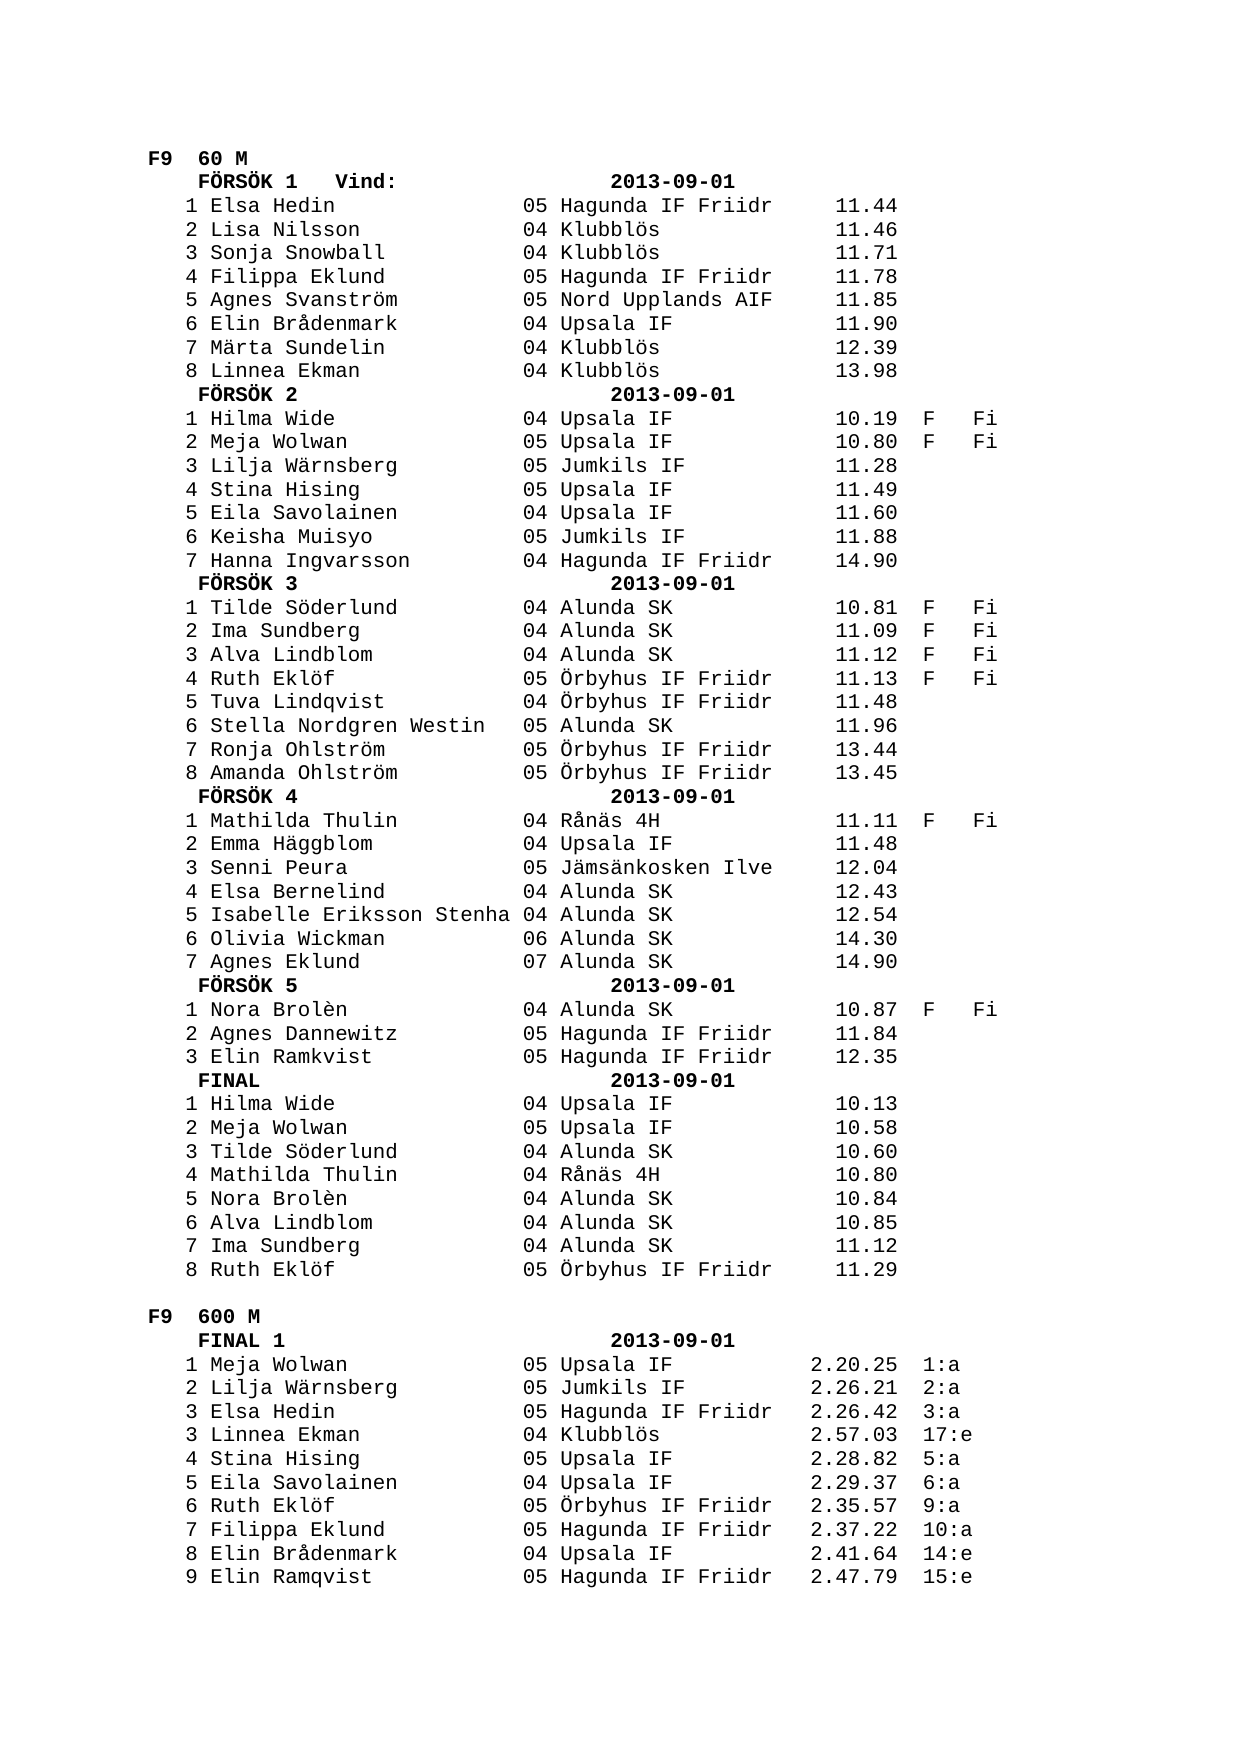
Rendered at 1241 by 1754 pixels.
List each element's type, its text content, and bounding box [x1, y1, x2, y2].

text 5 Nora Brolèn 04 Alunda SK 10.84 [148, 1188, 1093, 1212]
text 2 Meja Wolwan 05 Upsala IF 10.80 F Fi [148, 431, 1093, 455]
text 1 Hilma Wide 04 Upsala IF 10.19 F Fi [148, 408, 1093, 431]
text 5 Tuva Lindqvist 04 Örbyhus IF Friidr 11.48 [148, 691, 1093, 715]
text 2 Lilja Wärnsberg 05 Jumkils IF 2.26.21 2:a [148, 1377, 1093, 1401]
text 3 Elsa Hedin 05 Hagunda IF Friidr 2.26.42 3:a [148, 1401, 1093, 1424]
text 7 Ronja Ohlström 05 Örbyhus IF Friidr 13.44 [148, 739, 1093, 762]
text FÖRSÖK 1 Vind: 2013-09-01 [148, 171, 1093, 195]
text 8 Ruth Eklöf 05 Örbyhus IF Friidr 11.29 [148, 1259, 1093, 1283]
text 5 Isabelle Eriksson Stenha 04 Alunda SK 12.54 [148, 904, 1093, 928]
text 3 Senni Peura 05 Jämsänkosken Ilve 12.04 [148, 857, 1093, 881]
text 6 Alva Lindblom 04 Alunda SK 10.85 [148, 1212, 1093, 1235]
text 4 Stina Hising 05 Upsala IF 2.28.82 5:a [148, 1448, 1093, 1472]
text 3 Linnea Ekman 04 Klubblös 2.57.03 17:e [148, 1424, 1093, 1448]
text FINAL 2013-09-01 [148, 1070, 1093, 1093]
text 3 Alva Lindblom 04 Alunda SK 11.12 F Fi [148, 644, 1093, 668]
text 6 Keisha Muisyo 05 Jumkils IF 11.88 [148, 526, 1093, 549]
text F9 60 M [148, 148, 1093, 171]
text 1 Mathilda Thulin 04 Rånäs 4H 11.11 F Fi [148, 810, 1093, 833]
text 3 Tilde Söderlund 04 Alunda SK 10.60 [148, 1141, 1093, 1164]
text 4 Filippa Eklund 05 Hagunda IF Friidr 11.78 [148, 266, 1093, 289]
text 4 Mathilda Thulin 04 Rånäs 4H 10.80 [148, 1164, 1093, 1188]
text FINAL 1 2013-09-01 [148, 1330, 1093, 1353]
text 1 Elsa Hedin 05 Hagunda IF Friidr 11.44 [148, 195, 1093, 218]
text 7 Märta Sundelin 04 Klubblös 12.39 [148, 337, 1093, 360]
text 6 Elin Brådenmark 04 Upsala IF 11.90 [148, 313, 1093, 337]
text 2 Meja Wolwan 05 Upsala IF 10.58 [148, 1117, 1093, 1141]
text 5 Eila Savolainen 04 Upsala IF 2.29.37 6:a [148, 1472, 1093, 1495]
text 5 Agnes Svanström 05 Nord Upplands AIF 11.85 [148, 289, 1093, 313]
text 1 Hilma Wide 04 Upsala IF 10.13 [148, 1093, 1093, 1117]
text 2 Ima Sundberg 04 Alunda SK 11.09 F Fi [148, 621, 1093, 644]
text FÖRSÖK 5 2013-09-01 [148, 975, 1093, 999]
text 2 Emma Häggblom 04 Upsala IF 11.48 [148, 833, 1093, 857]
text 3 Lilja Wärnsberg 05 Jumkils IF 11.28 [148, 455, 1093, 479]
text 5 Eila Savolainen 04 Upsala IF 11.60 [148, 502, 1093, 526]
text 2 Agnes Dannewitz 05 Hagunda IF Friidr 11.84 [148, 1022, 1093, 1046]
text F9 600 M [148, 1283, 1093, 1330]
text FÖRSÖK 3 2013-09-01 [148, 573, 1093, 597]
text 8 Linnea Ekman 04 Klubblös 13.98 [148, 360, 1093, 384]
text 6 Olivia Wickman 06 Alunda SK 14.30 [148, 928, 1093, 952]
text 4 Ruth Eklöf 05 Örbyhus IF Friidr 11.13 F Fi [148, 668, 1093, 691]
text 6 Ruth Eklöf 05 Örbyhus IF Friidr 2.35.57 9:a [148, 1495, 1093, 1519]
text 2 Lisa Nilsson 04 Klubblös 11.46 [148, 218, 1093, 242]
text 4 Elsa Bernelind 04 Alunda SK 12.43 [148, 881, 1093, 904]
text 1 Tilde Söderlund 04 Alunda SK 10.81 F Fi [148, 597, 1093, 621]
text 1 Nora Brolèn 04 Alunda SK 10.87 F Fi [148, 999, 1093, 1022]
text 8 Elin Brådenmark 04 Upsala IF 2.41.64 14:e [148, 1543, 1093, 1566]
text 7 Filippa Eklund 05 Hagunda IF Friidr 2.37.22 10:a [148, 1519, 1093, 1543]
text FÖRSÖK 4 2013-09-01 [148, 786, 1093, 810]
text 3 Elin Ramkvist 05 Hagunda IF Friidr 12.35 [148, 1046, 1093, 1070]
text 7 Ima Sundberg 04 Alunda SK 11.12 [148, 1235, 1093, 1259]
text 1 Meja Wolwan 05 Upsala IF 2.20.25 1:a [148, 1353, 1093, 1377]
text 7 Hanna Ingvarsson 04 Hagunda IF Friidr 14.90 [148, 549, 1093, 573]
text 8 Amanda Ohlström 05 Örbyhus IF Friidr 13.45 [148, 762, 1093, 786]
text 7 Agnes Eklund 07 Alunda SK 14.90 [148, 952, 1093, 975]
text 4 Stina Hising 05 Upsala IF 11.49 [148, 479, 1093, 502]
text 3 Sonja Snowball 04 Klubblös 11.71 [148, 242, 1093, 266]
text 9 Elin Ramqvist 05 Hagunda IF Friidr 2.47.79 15:e [148, 1566, 1093, 1590]
text 6 Stella Nordgren Westin 05 Alunda SK 11.96 [148, 715, 1093, 739]
text FÖRSÖK 2 2013-09-01 [148, 384, 1093, 408]
